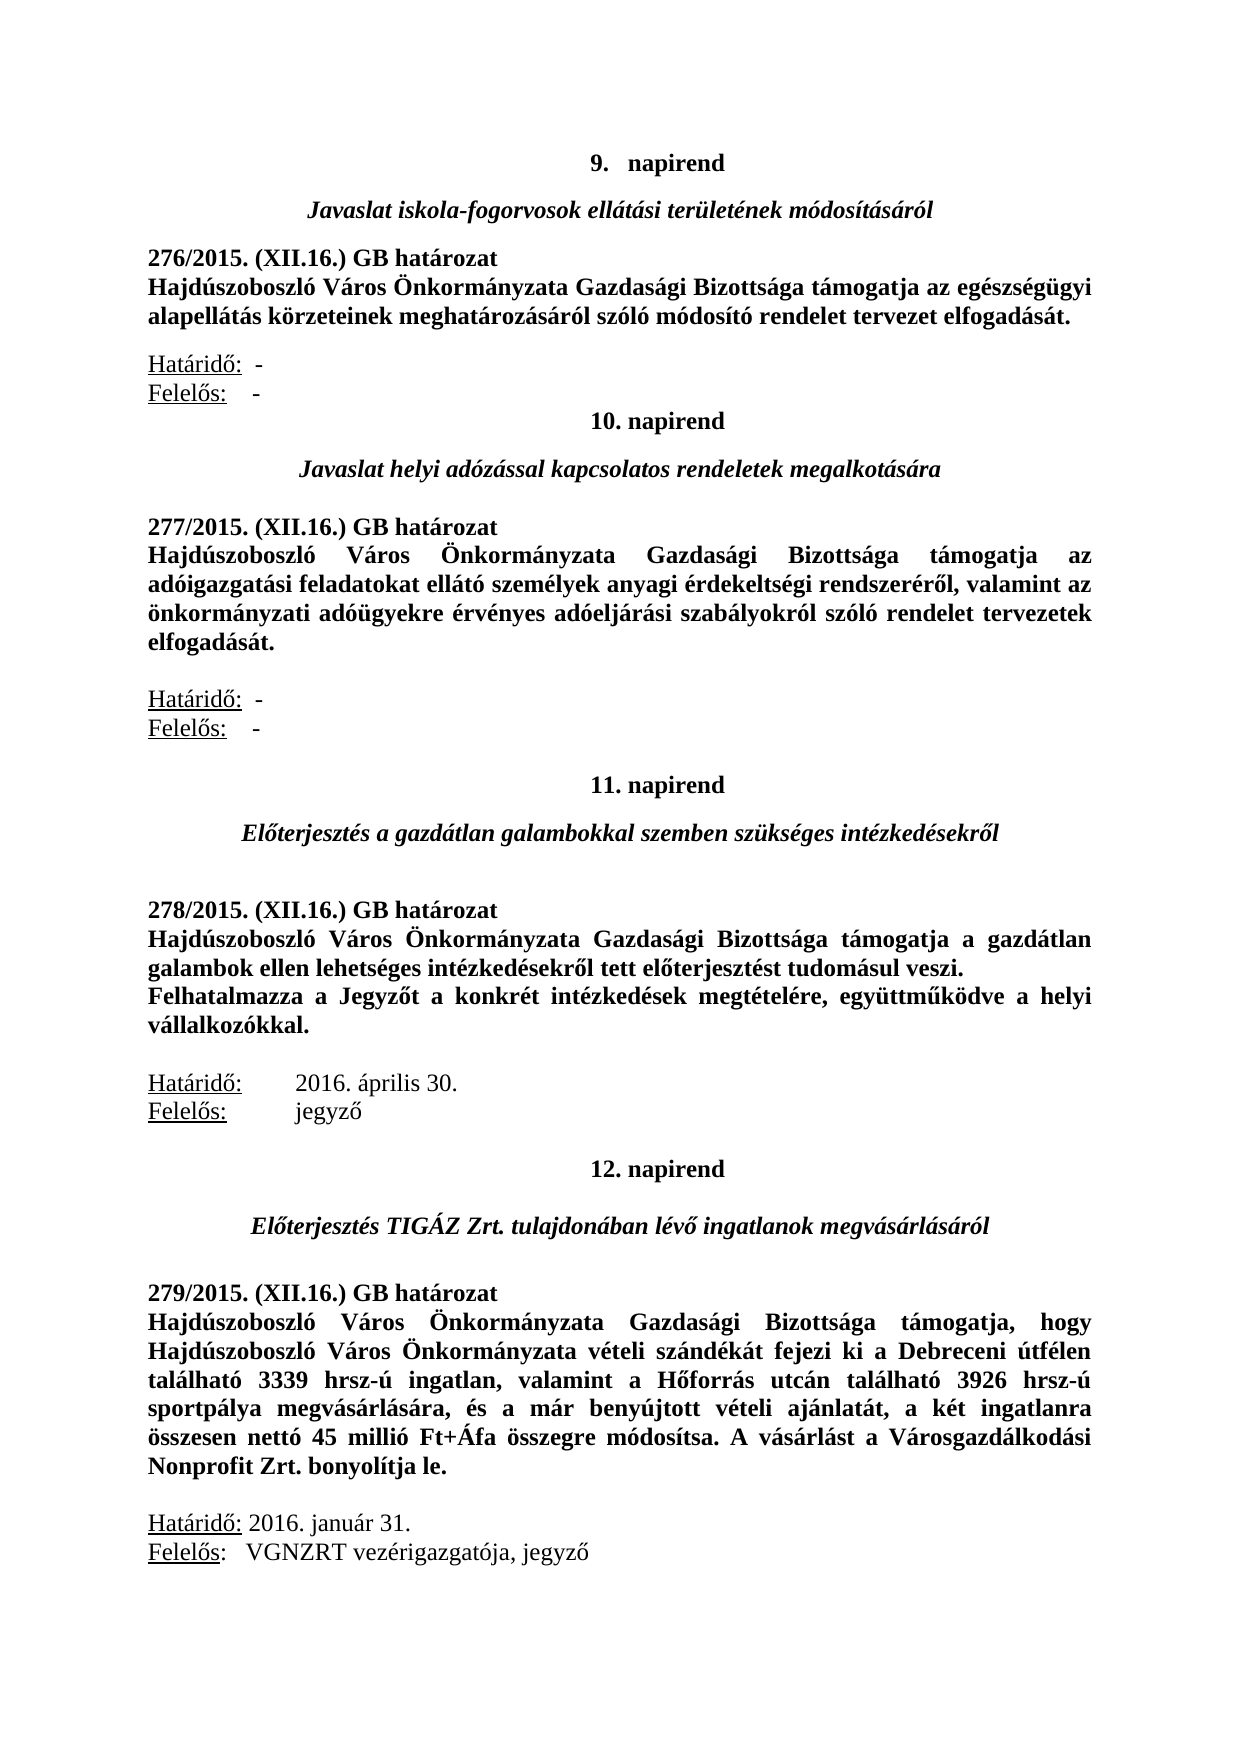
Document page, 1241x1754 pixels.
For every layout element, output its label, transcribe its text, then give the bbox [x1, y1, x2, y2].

text Határidő: - [148, 349, 1093, 378]
text Felelős: - [148, 378, 1093, 406]
text Határidő: - [148, 684, 1093, 713]
list napirend [223, 148, 1093, 176]
list napirend [223, 406, 1093, 435]
list napirend [223, 1154, 1093, 1183]
text Javaslat iskola-fogorvosok ellátási területének módosításáról [148, 196, 1093, 224]
text Hajdúszoboszló Város Önkormányzata Gazdasági Bizottsága támogatja, hogy Hajdúszoboszló Város Önkormányzata vételi szándékát fejezi ki a Debreceni útfélen található 3339 hrsz-ú ingatlan, valamint a Hőforrás utcán található 3926 hrsz-ú sportpálya megvásárlására, és a már benyújtott vételi ajánlatát, a két ingatlanra összesen nettó 45 millió Ft+Áfa összegre módosítsa. A vásárlást a Városgazdálkodási Nonprofit Zrt. bonyolítja le. [148, 1307, 1093, 1480]
text Felhatalmazza a Jegyzőt a konkrét intézkedések megtételére, együttműködve a helyi vállalkozókkal. [148, 981, 1093, 1039]
list napirend [223, 771, 1093, 799]
text Előterjesztés TIGÁZ Zrt. tulajdonában lévő ingatlanok megvásárlásáról [148, 1211, 1093, 1240]
text 277/2015. (XII.16.) GB határozat [148, 512, 1093, 541]
text Határidő: 2016. január 31. [148, 1508, 1093, 1537]
text Felelős: VGNZRT vezérigazgatója, jegyző [148, 1537, 1093, 1566]
text Hajdúszoboszló Város Önkormányzata Gazdasági Bizottsága támogatja az egészségügyi alapellátás körzeteinek meghatározásáról szóló módosító rendelet tervezet elfogadását. [148, 272, 1093, 330]
title Hajdúszoboszló Város Önkormányzata Gazdasági Bizottsága támogatja az adóigazgatási feladatokat ellátó személyek anyagi érdekeltségi rendszeréről, valamint az önkormányzati adóügyekre érvényes adóeljárási szabályokról szóló rendelet tervezetek elfogadását. [148, 541, 1093, 656]
text Határidő: 2016. április 30. [148, 1068, 1093, 1096]
text 276/2015. (XII.16.) GB határozat [148, 243, 1093, 272]
text Javaslat helyi adózással kapcsolatos rendeletek megalkotására [148, 454, 1093, 483]
text Felelős: jegyző [148, 1096, 1093, 1125]
text 278/2015. (XII.16.) GB határozat [148, 895, 1093, 924]
text Hajdúszoboszló Város Önkormányzata Gazdasági Bizottsága támogatja a gazdátlan galambok ellen lehetséges intézkedésekről tett előterjesztést tudomásul veszi. [148, 924, 1093, 981]
text Felelős: - [148, 713, 1093, 742]
text Előterjesztés a gazdátlan galambokkal szemben szükséges intézkedésekről [148, 818, 1093, 847]
text 279/2015. (XII.16.) GB határozat [148, 1278, 1093, 1307]
